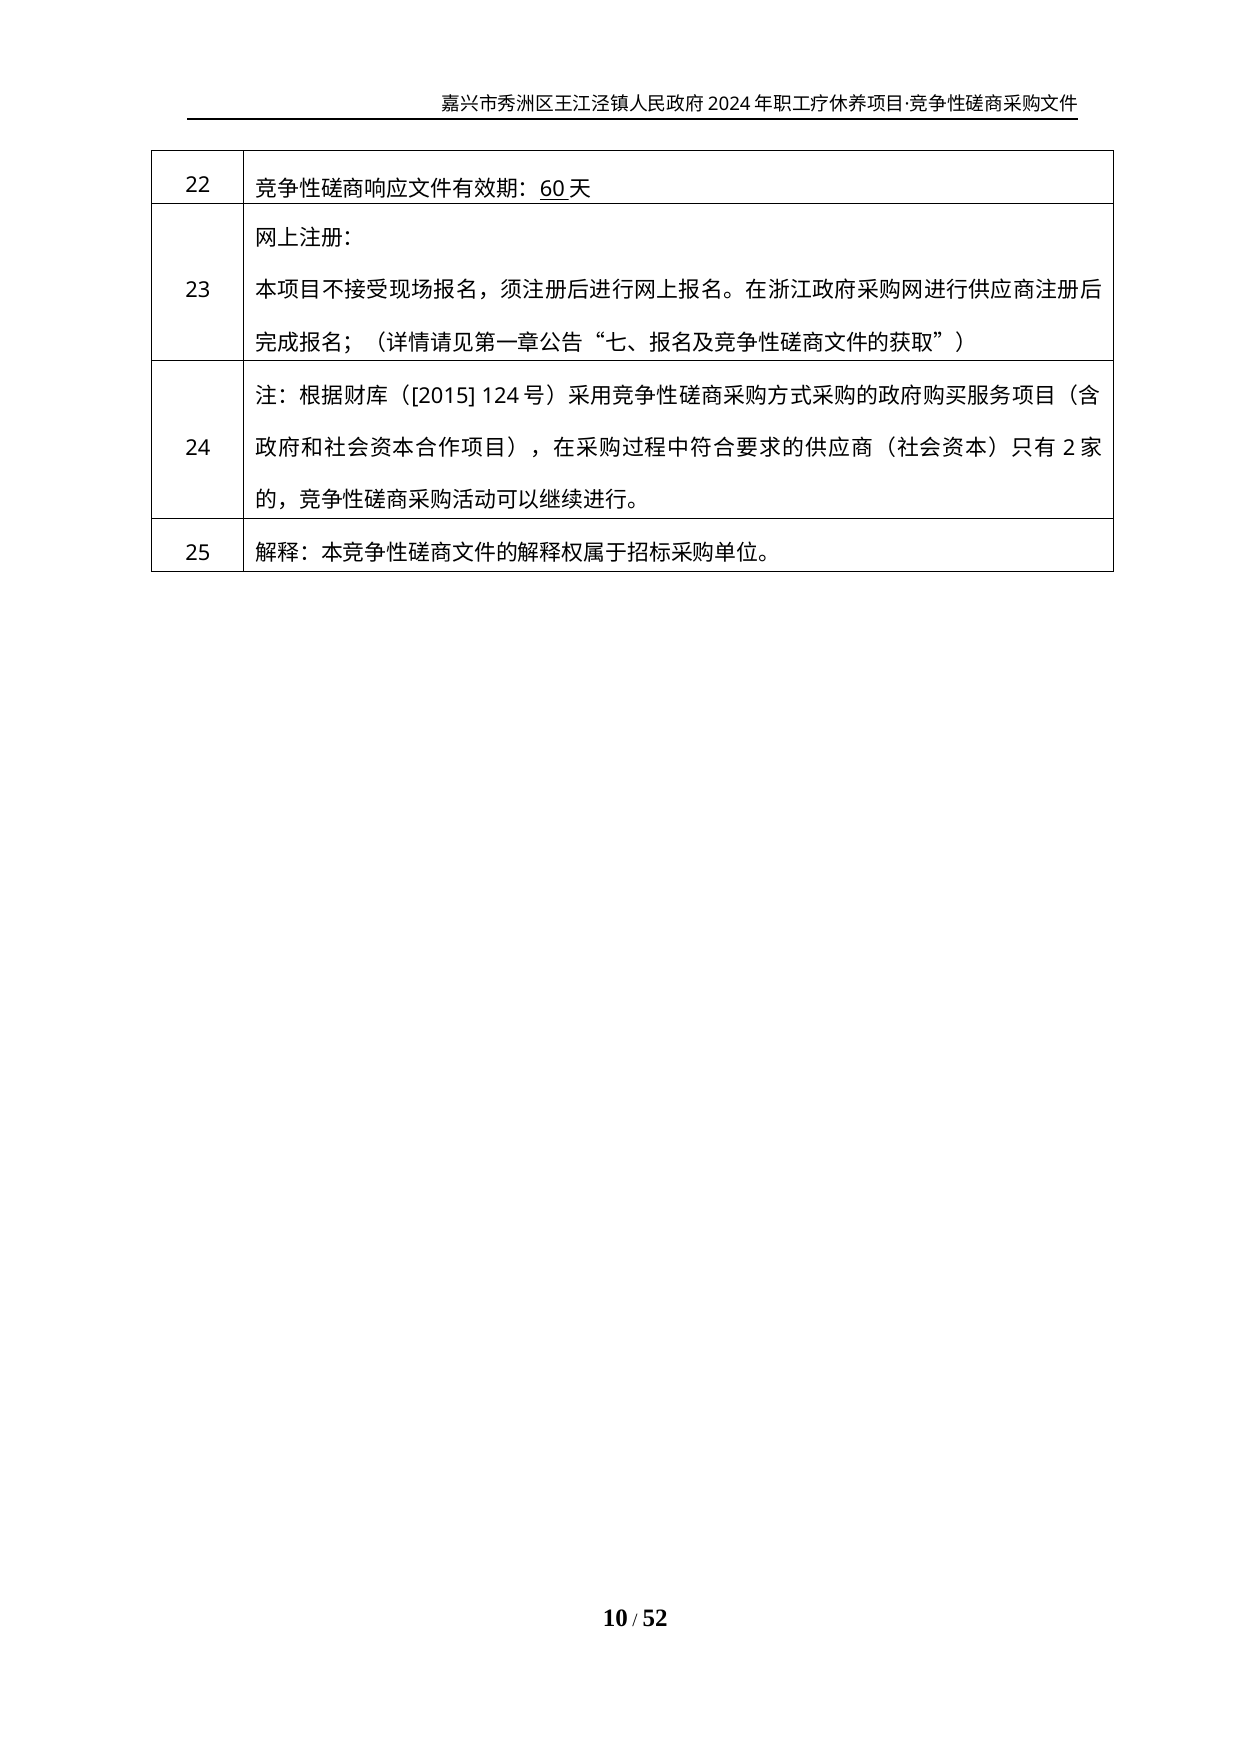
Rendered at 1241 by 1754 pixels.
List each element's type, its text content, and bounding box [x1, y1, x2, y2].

table_cell 23 [152, 204, 243, 360]
table_cell 22 [152, 151, 243, 203]
table_cell 24 [152, 361, 243, 518]
table_cell 25 [152, 519, 243, 571]
table_cell 网上注册： 本项目不接受现场报名，须注册后进行网上报名。在浙江政府采购网进行供应商注册后完成报名；（详情请见第一章公告“七、报名及竞争性磋商文件的获取”） [244, 204, 1113, 360]
table_cell 解释：本竞争性磋商文件的解释权属于招标采购单位。 [244, 519, 1113, 571]
table_cell 竞争性磋商响应文件有效期：60天 [244, 151, 1113, 203]
table_cell 注：根据财库（[2015] 124号）采用竞争性磋商采购方式采购的政府购买服务项目（含政府和社会资本合作项目），在采购过程中符合要求的供应商（社会资本）只有2家的，竞争性磋商采购活动可以继续进行。 [244, 361, 1113, 518]
